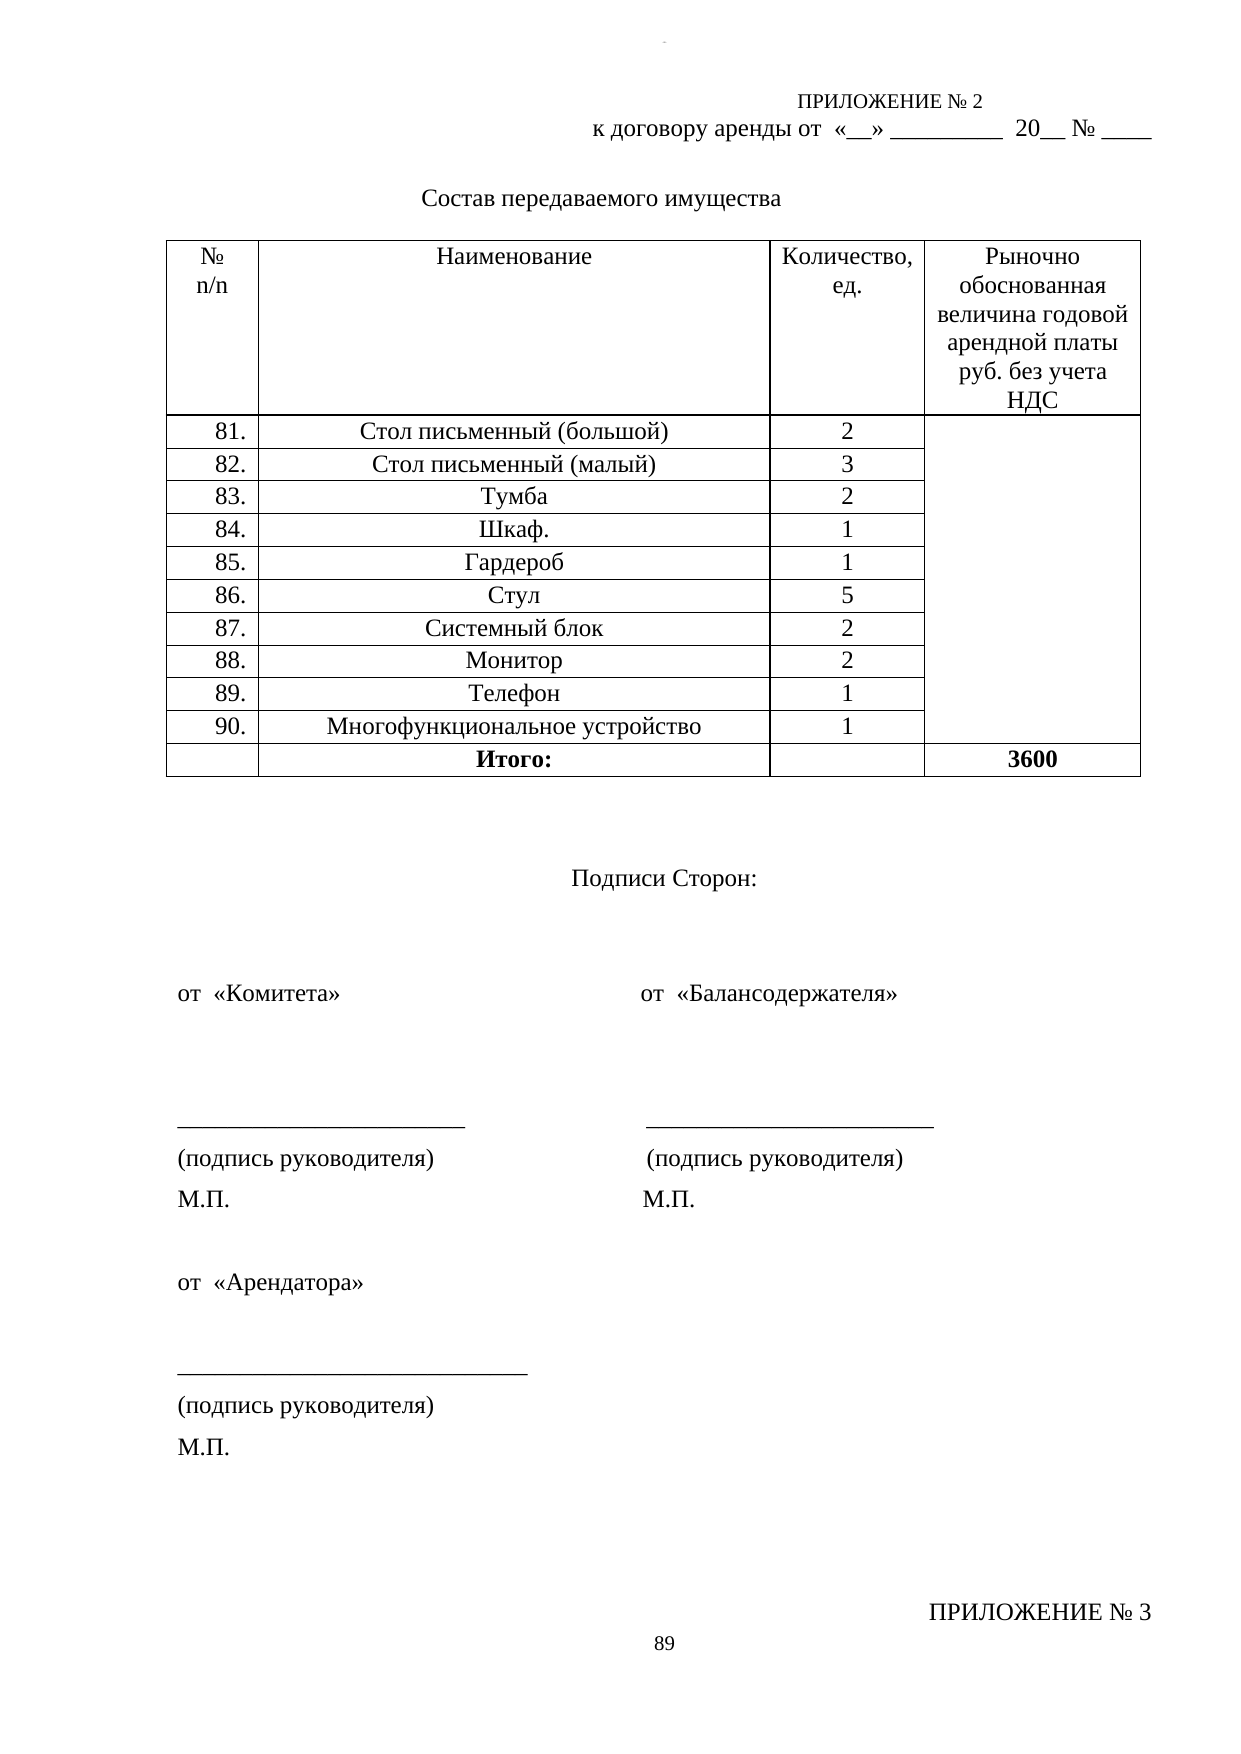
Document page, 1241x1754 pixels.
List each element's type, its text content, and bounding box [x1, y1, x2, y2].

text ____________________________ [177, 1349, 1152, 1378]
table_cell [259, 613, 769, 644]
text от «Арендатора» [177, 1267, 1152, 1296]
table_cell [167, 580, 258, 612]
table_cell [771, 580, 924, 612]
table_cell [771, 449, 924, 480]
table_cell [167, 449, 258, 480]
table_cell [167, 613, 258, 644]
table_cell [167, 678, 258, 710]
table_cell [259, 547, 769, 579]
text от «Комитета» от «Балансодержателя» [177, 978, 1152, 1007]
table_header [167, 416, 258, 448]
text М.П. [177, 1432, 1152, 1461]
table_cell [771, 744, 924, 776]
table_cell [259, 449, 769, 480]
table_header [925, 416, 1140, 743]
text (подпись руководителя) [177, 1391, 1152, 1419]
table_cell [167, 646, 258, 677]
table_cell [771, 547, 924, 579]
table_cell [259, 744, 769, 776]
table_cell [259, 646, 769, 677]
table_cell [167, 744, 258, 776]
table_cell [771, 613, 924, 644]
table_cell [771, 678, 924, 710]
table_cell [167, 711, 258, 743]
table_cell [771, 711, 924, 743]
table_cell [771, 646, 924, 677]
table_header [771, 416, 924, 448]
text ПРИЛОЖЕНИЕ № 3 [177, 1597, 1152, 1626]
text М.П. М.П. [177, 1184, 1152, 1213]
text _______________________ _______________________ [177, 1102, 1152, 1131]
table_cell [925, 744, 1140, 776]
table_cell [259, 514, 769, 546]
text Состав передаваемого имущества [177, 183, 1152, 211]
text Подписи Сторон: [177, 863, 1152, 892]
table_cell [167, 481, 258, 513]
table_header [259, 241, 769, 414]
text М.П. ПРИЛОЖЕНИЕ № 2 [177, 89, 1152, 113]
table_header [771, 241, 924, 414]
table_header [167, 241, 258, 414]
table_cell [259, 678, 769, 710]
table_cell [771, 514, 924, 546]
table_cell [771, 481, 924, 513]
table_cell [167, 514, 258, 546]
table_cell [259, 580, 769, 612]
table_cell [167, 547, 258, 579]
text к договору аренды от «__» _________ 20__ № ____ [532, 113, 1152, 141]
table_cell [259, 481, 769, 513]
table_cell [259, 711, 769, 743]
text (подпись руководителя) (подпись руководителя) [177, 1143, 1152, 1172]
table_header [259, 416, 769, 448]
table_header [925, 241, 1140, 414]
